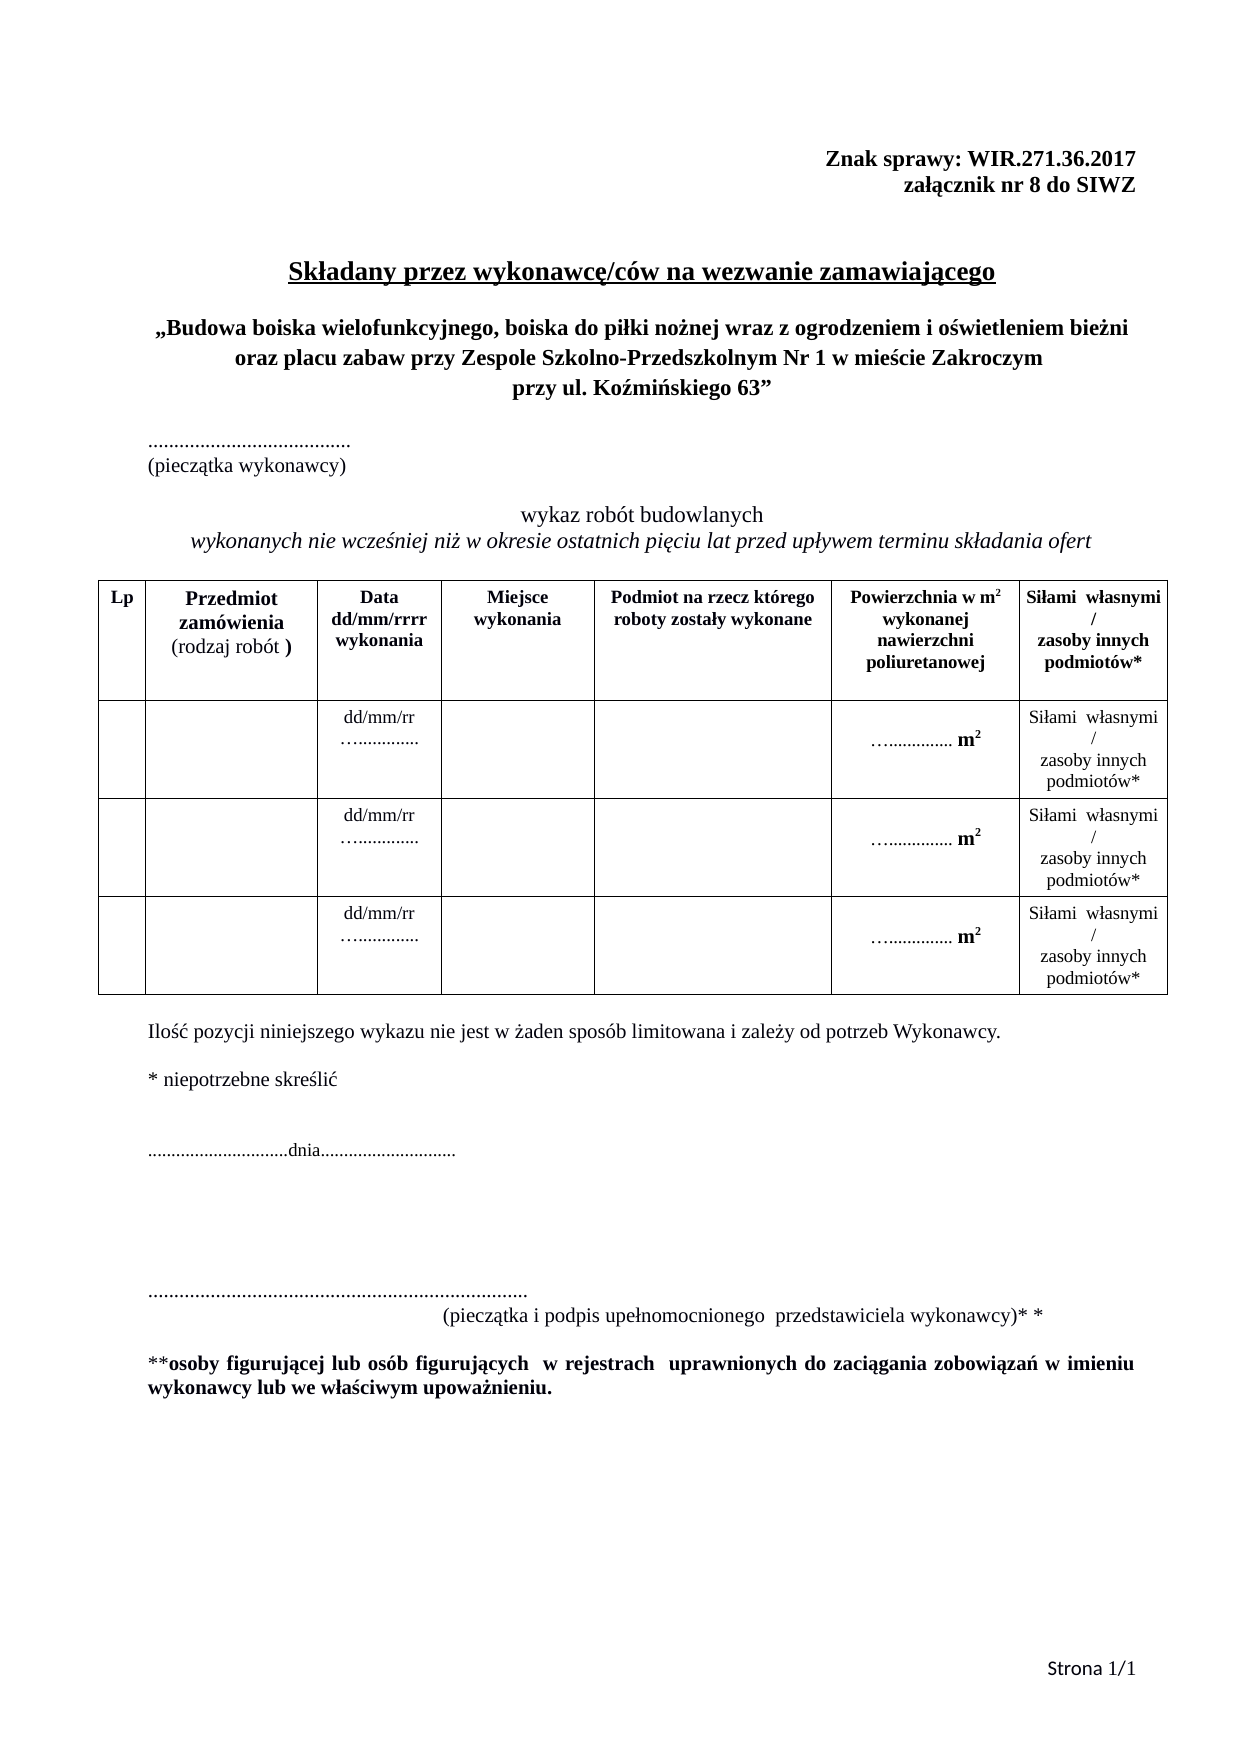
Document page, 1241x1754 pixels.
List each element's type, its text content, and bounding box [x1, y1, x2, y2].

table_cell Siłami własnymi / zasoby innych podmiotów* [1020, 701, 1167, 798]
table_cell [595, 701, 831, 798]
text **osoby figurującej lub osób figurujących w rejestrach uprawnionych do zaciągania zobowiązań w imieniu wykonawcy lub we właściwym upoważnieniu. [148, 1351, 1136, 1399]
table_cell [99, 701, 145, 798]
text (pieczątka i podpis upełnomocnionego przedstawiciela wykonawcy)* * [148, 1302, 1136, 1327]
table_header Podmiot na rzecz którego roboty zostały wykonane [595, 581, 831, 699]
table_cell Siłami własnymi / zasoby innych podmiotów* [1020, 799, 1167, 896]
table_cell [99, 799, 145, 896]
table_cell dd/mm/rr …............. [318, 799, 441, 896]
text ......................................................................... [148, 1233, 1136, 1302]
table_header Miejsce wykonania [442, 581, 594, 699]
table_cell dd/mm/rr …............. [318, 897, 441, 994]
table_cell [442, 799, 594, 896]
text Składany przez wykonawcę/ców na wezwanie zamawiającego [148, 255, 1136, 286]
text * niepotrzebne skreślić [148, 1067, 1136, 1091]
table_cell [146, 897, 317, 994]
table_cell ….............. m2 [832, 701, 1019, 798]
table_cell [146, 701, 317, 798]
text ....................................... [148, 428, 1136, 452]
table_cell [442, 701, 594, 798]
table_cell ….............. m2 [832, 799, 1019, 896]
table_header Siłami własnymi / zasoby innych podmiotów* [1020, 581, 1167, 699]
text Znak sprawy: WIR.271.36.2017 [149, 145, 1136, 171]
table_cell Siłami własnymi / zasoby innych podmiotów* [1020, 897, 1167, 994]
table_header Data dd/mm/rrrr wykonania [318, 581, 441, 699]
table_cell [595, 897, 831, 994]
table_header Przedmiot zamówienia (rodzaj robót ) [146, 581, 317, 699]
table_cell [146, 799, 317, 896]
table_cell [595, 799, 831, 896]
table_header Lp [99, 581, 145, 699]
table_header Powierzchnia w m2 wykonanej nawierzchni poliuretanowej [832, 581, 1019, 699]
text „Budowa boiska wielofunkcyjnego, boiska do piłki nożnej wraz z ogrodzeniem i oświetleniem bieżni oraz placu zabaw przy Zespole Szkolno-Przedszkolnym Nr 1 w mieście Zakroczym przy ul. Koźmińskiego 63” [148, 314, 1136, 401]
text Ilość pozycji niniejszego wykazu nie jest w żaden sposób limitowana i zależy od potrzeb Wykonawcy. [148, 1019, 1136, 1043]
text wykaz robót budowlanych [148, 501, 1136, 527]
text załącznik nr 8 do SIWZ [149, 171, 1136, 197]
text ..............................dnia............................. [148, 1139, 1136, 1161]
text (pieczątka wykonawcy) [148, 452, 1136, 477]
table_cell ….............. m2 [832, 897, 1019, 994]
table_cell [442, 897, 594, 994]
table_cell dd/mm/rr …............. [318, 701, 441, 798]
text wykonanych nie wcześniej niż w okresie ostatnich pięciu lat przed upływem terminu składania ofert [148, 527, 1136, 553]
table_cell [99, 897, 145, 994]
